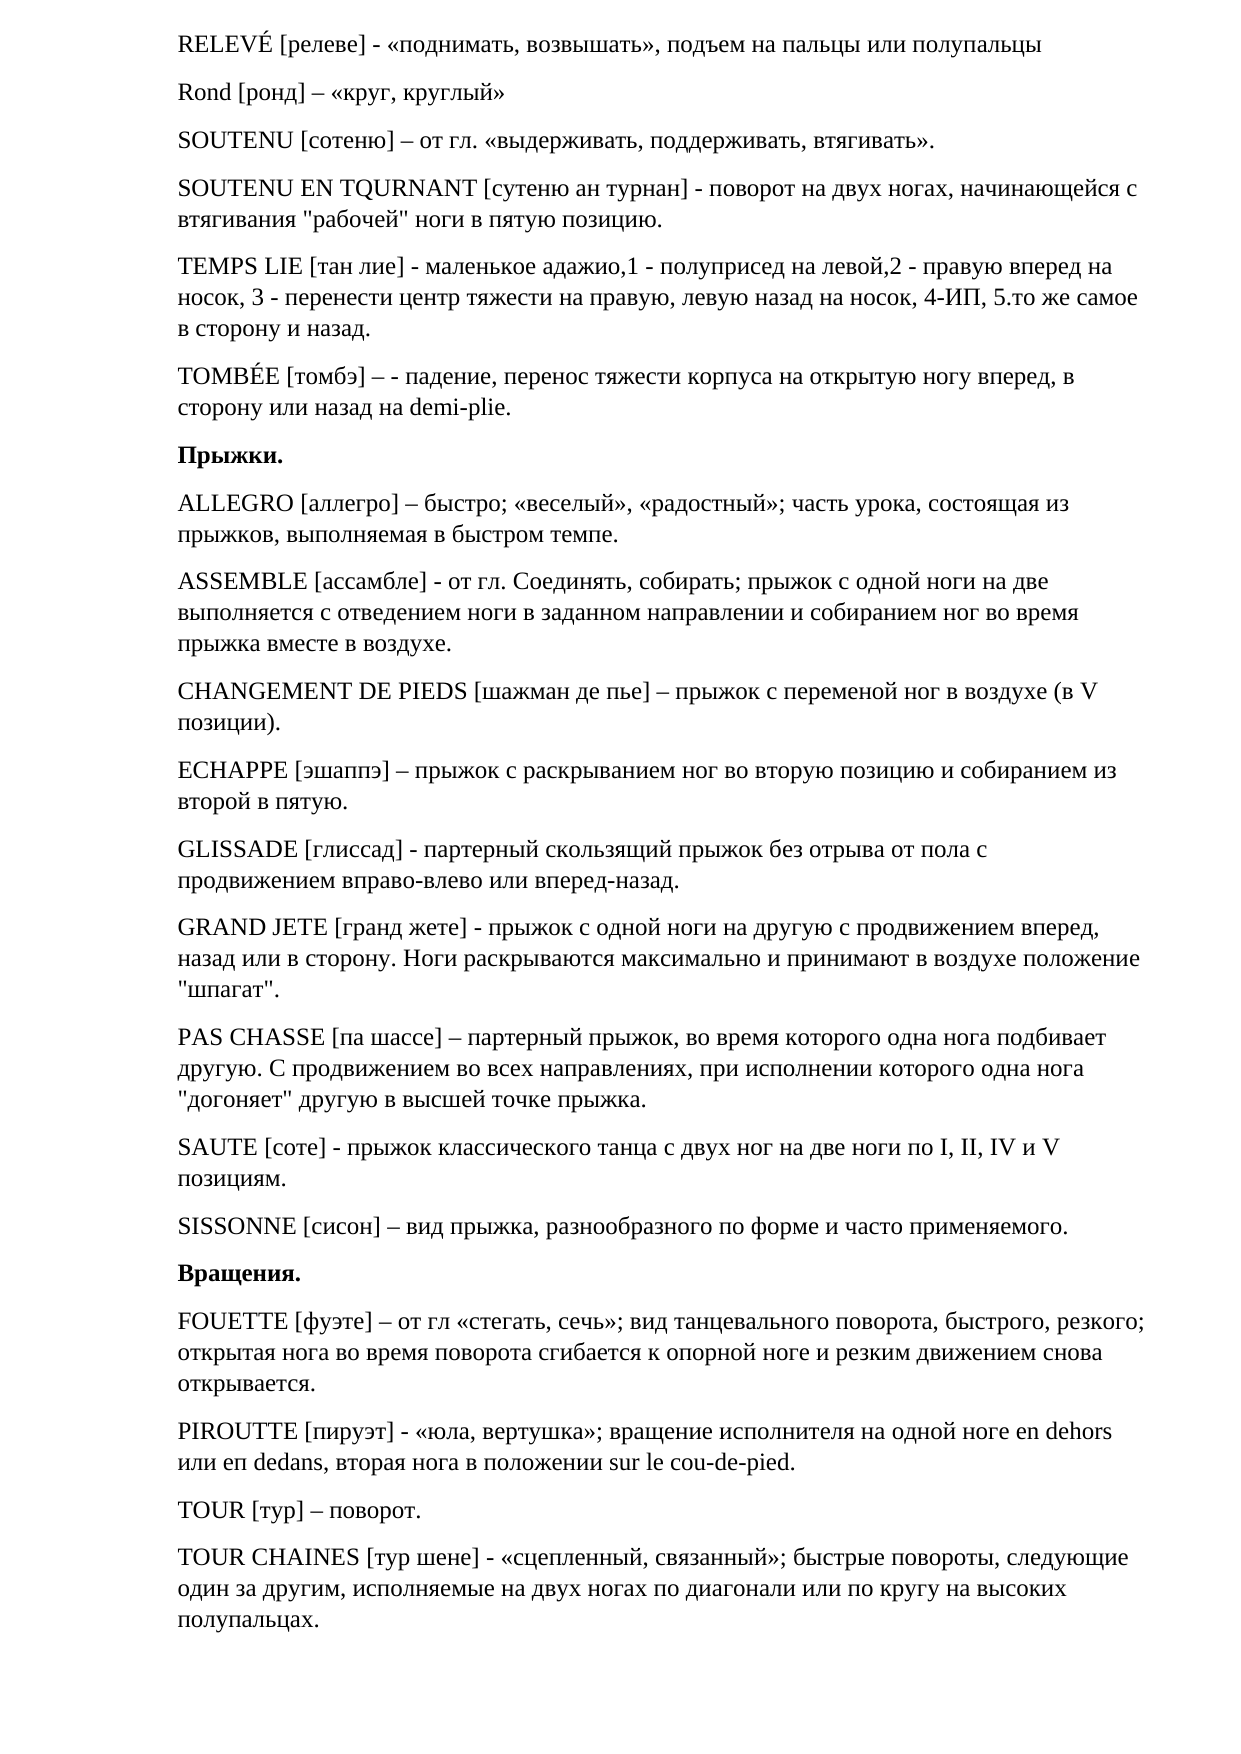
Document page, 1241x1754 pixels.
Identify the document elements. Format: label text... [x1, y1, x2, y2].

text FOUETTE [фуэте] – от гл «стегать, сечь»; вид танцевального поворота, быстрого, резкого; открытая нога во время поворота сгибается к опорной ноге и резким движением снова открывается. [177, 1306, 1152, 1397]
text PAS CHASSE [па шассе] – партерный прыжок, во время которого одна нога подбивает другую. С продвижением во всех направлениях, при исполнении которого одна нога "догоняет" другую в высшей точке прыжка. [177, 1022, 1152, 1113]
text TOUR CHAINES [тур шене] - «сцепленный, связанный»; быстрые повороты, следующие один за другим, исполняемые на двух ногах по диагонали или по кругу на высоких полупальцах. [177, 1542, 1152, 1633]
text SOUTENU EN TQURNANT [сутеню ан турнан] - поворот на двух ногах, начинающейся с втягивания "рабочей" ноги в пятую позицию. [177, 173, 1152, 232]
text Вращения. [177, 1258, 1152, 1287]
text RELEVÉ [релеве] - «поднимать, возвышать», подъем на пальцы или полупальцы [177, 29, 1152, 58]
text GLISSADE [глиссад] - партерный скользящий прыжок без отрыва от пола с продвижением вправо-влево или вперед-назад. [177, 834, 1152, 893]
text ECHAPPE [эшаппэ] – прыжок с раскрыванием ног во вторую позицию и собиранием из второй в пятую. [177, 755, 1152, 815]
text SAUTE [соте] - прыжок классического танца с двух ног на две ноги по I, II, IV и V позициям. [177, 1132, 1152, 1192]
text CHANGEMENT DE PIEDS [шажман де пье] – прыжок с переменой ног в воздухе (в V позиции). [177, 676, 1152, 736]
text SOUTENU [сотеню] – от гл. «выдерживать, поддерживать, втягивать». [177, 125, 1152, 154]
text TOUR [тур] – поворот. [177, 1495, 1152, 1523]
text Rond [ронд] – «круг, круглый» [177, 77, 1152, 106]
text TOMBÉE [томбэ] – - падение, перенос тяжести корпуса на открытую ногу вперед, в сторону или назад на demi-plie. [177, 361, 1152, 421]
text PIROUTTE [пируэт] - «юла, вертушка»; вращение исполнителя на одной ноге en dehors или еп dedans, вторая нога в положении sur le cou-de-pied. [177, 1416, 1152, 1476]
text ASSEMBLE [ассамбле] - от гл. Соединять, собирать; прыжок с одной ноги на две выполняется с отведением ноги в заданном направлении и собиранием ног во время прыжка вместе в воздухе. [177, 566, 1152, 657]
text SISSONNE [сисон] – вид прыжка, разнообразного по форме и часто применяемого. [177, 1211, 1152, 1239]
text GRAND JETE [гранд жете] - прыжок с одной ноги на другую с продвижением вперед, назад или в сторону. Ноги раскрываются максимально и принимают в воздухе положение "шпагат". [177, 912, 1152, 1003]
text ALLEGRO [аллегро] – быстро; «веселый», «радостный»; часть урока, состоящая из прыжков, выполняемая в быстром темпе. [177, 488, 1152, 547]
text Прыжки. [177, 440, 1152, 469]
text TEMPS LIE [тан лие] - маленькое адажио,1 - полуприсед на левой,2 - правую вперед на носок, 3 - перенести центр тяжести на правую, левую назад на носок, 4-ИП, 5.то же самое в сторону и назад. [177, 251, 1152, 342]
